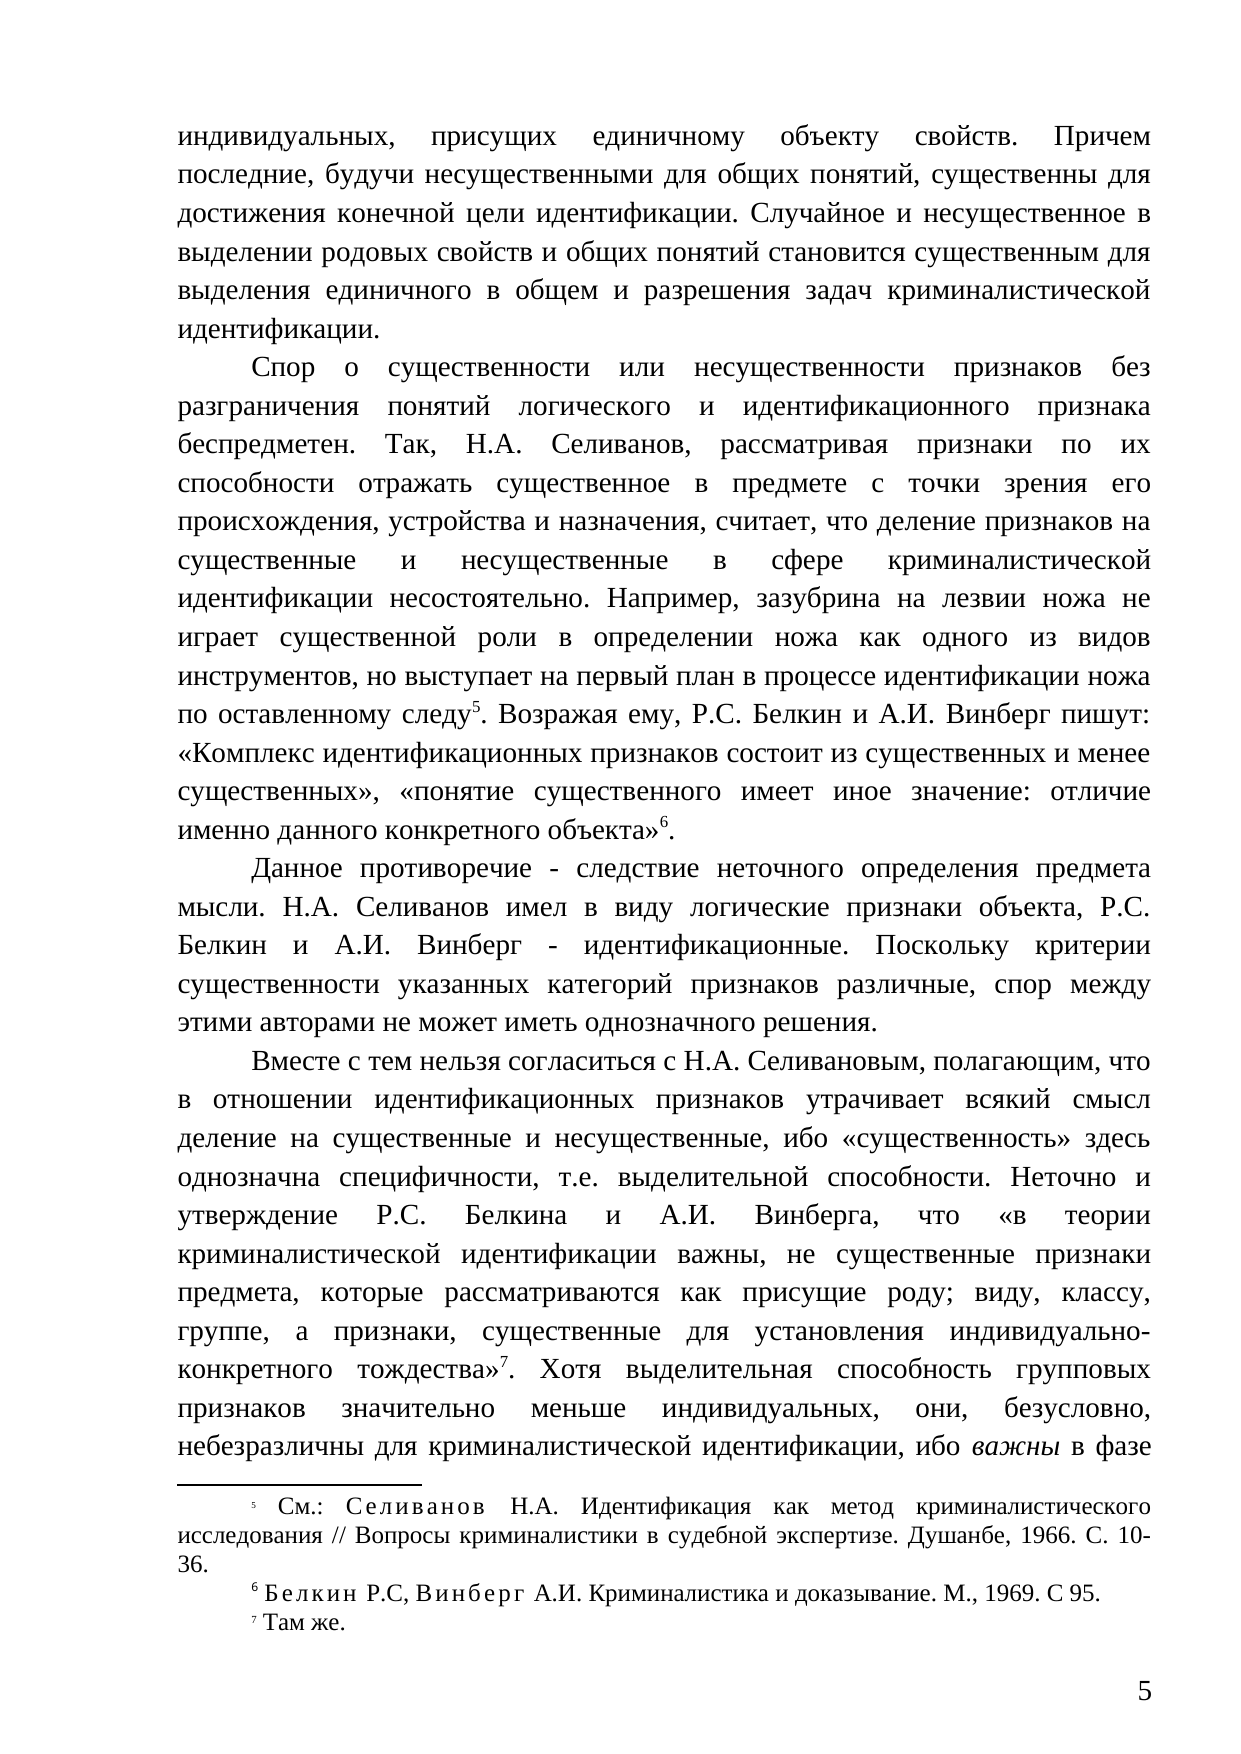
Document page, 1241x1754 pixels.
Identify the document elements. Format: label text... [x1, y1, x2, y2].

text Спор о существенности или несущественности признаков без разграничения понятий логического и идентификационного признака беспредметен. Так, Н.А. Селиванов, рассматривая признаки по их способности отражать существенное в предмете с точки зрения его происхождения, устройства и назначения, считает, что деление признаков на существенные и несущественные в сфере криминалистической идентификации несостоятельно. Например, зазубрина на лезвии ножа не играет существенной роли в определении ножа как одного из видов инструментов, но выступает на первый план в процессе идентификации ножа по оставленному следу. Возражая ему, Р.С. Белкин и А.И. Винберг пишут: «Комплекс идентификационных признаков состоит из существенных и менее существенных», «понятие существенного имеет иное значение: отличие именно данного конкретного объекта». [177, 349, 1152, 845]
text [177, 118, 1152, 344]
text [177, 1043, 1152, 1462]
text Данное противоречие - следствие неточного определения предмета мысли. Н.А. Селиванов имел в виду логические признаки объекта, Р.С. Белкин и А.И. Винберг - идентификационные. Поскольку критерии существенности указанных категорий признаков различные, спор между этими авторами не может иметь однозначного решения. [177, 850, 1152, 1038]
